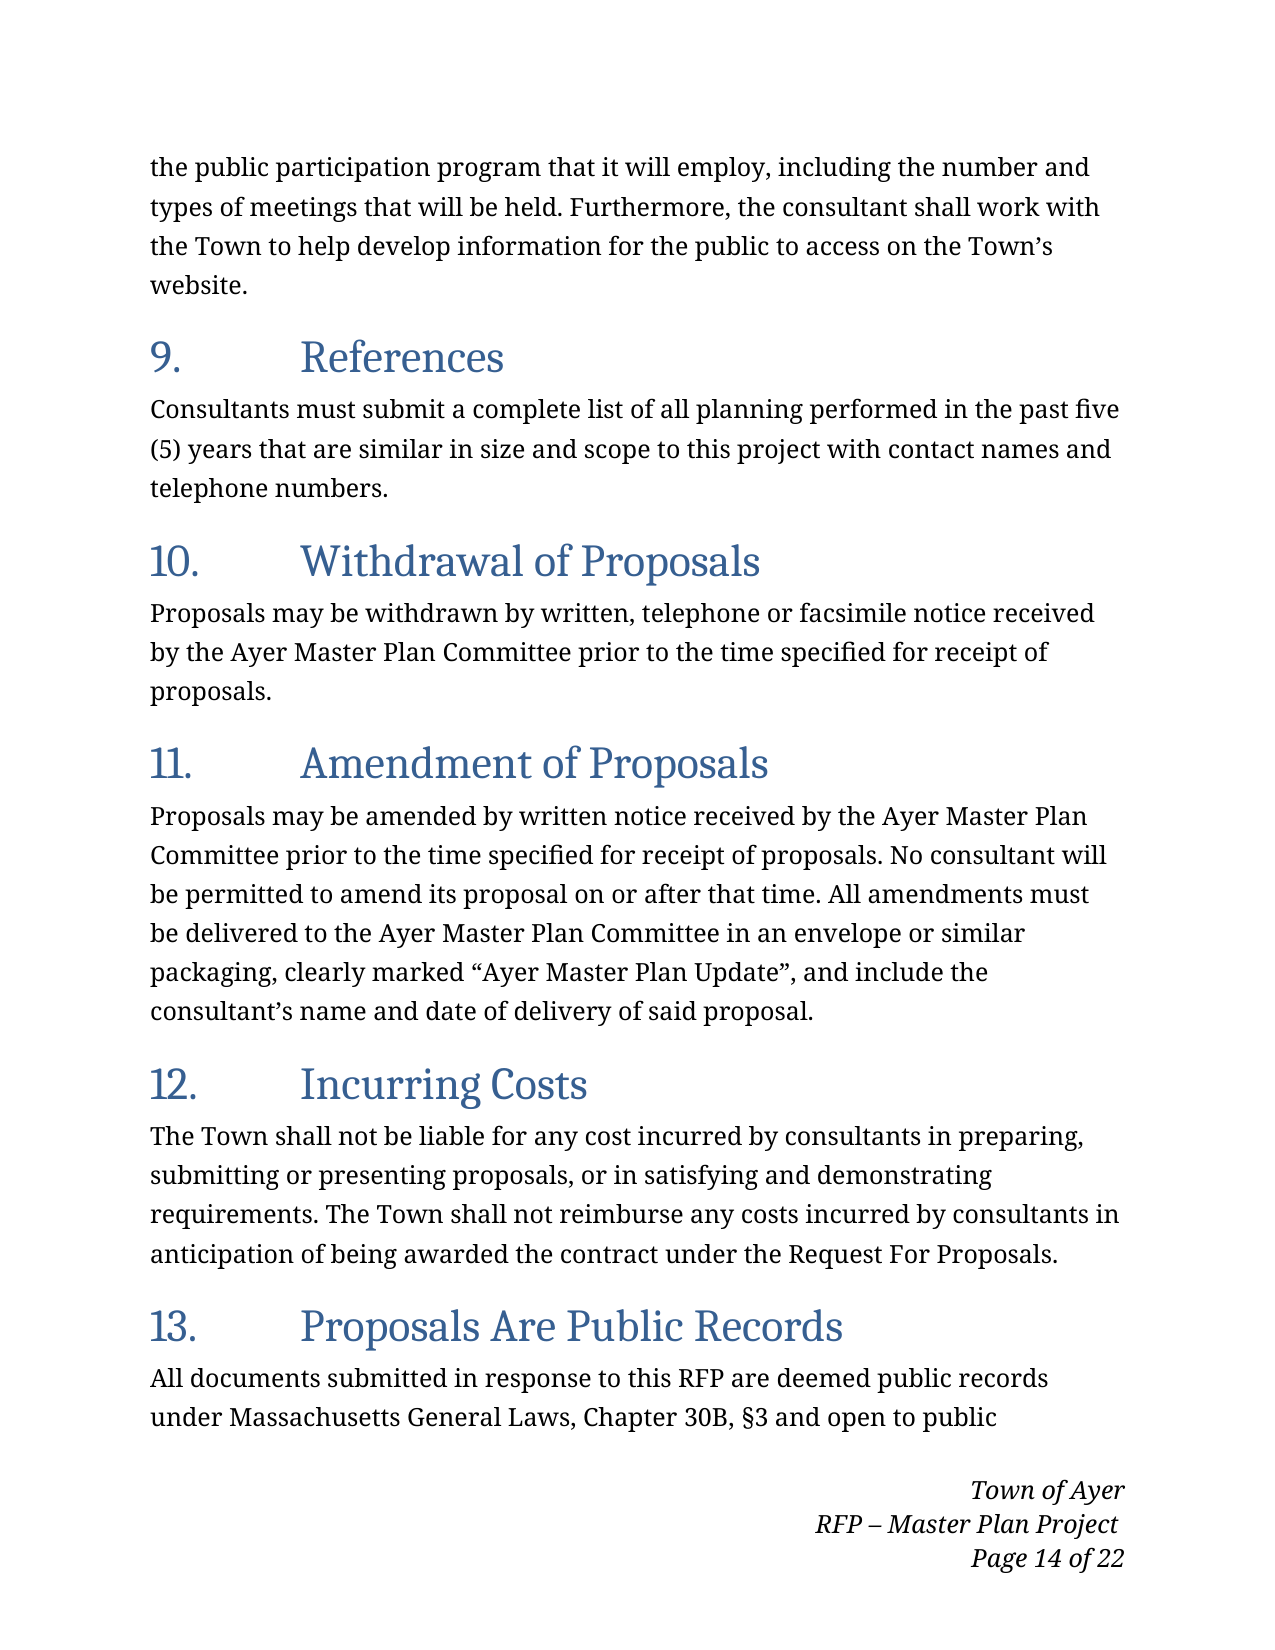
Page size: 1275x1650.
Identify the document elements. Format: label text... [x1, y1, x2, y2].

subtitle 10. Withdrawal of Proposals [150, 535, 1125, 587]
text Proposals may be withdrawn by written, telephone or facsimile notice received by the Ayer Master Plan Committee prior to the time specified for receipt of proposals. [150, 595, 1125, 708]
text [150, 150, 1125, 302]
subtitle 9. References [150, 332, 1125, 384]
text The Town shall not be liable for any cost incurred by consultants in preparing, submitting or presenting proposals, or in satisfying and demonstrating requirements. The Town shall not reimburse any costs incurred by consultants in anticipation of being awarded the contract under the Request For Proposals. [150, 1119, 1125, 1270]
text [150, 1361, 1125, 1434]
text Consultants must submit a complete list of all planning performed in the past five (5) years that are similar in size and scope to this project with contact names and telephone numbers. [150, 392, 1125, 504]
subtitle 13. Proposals Are Public Records [150, 1300, 1125, 1353]
subtitle 11. Amendment of Proposals [150, 738, 1125, 790]
text Proposals may be amended by written notice received by the Ayer Master Plan Committee prior to the time specified for receipt of proposals. No consultant will be permitted to amend its proposal on or after that time. All amendments must be delivered to the Ayer Master Plan Committee in an envelope or similar packaging, clearly marked “Ayer Master Plan Update”, and include the consultant’s name and date of delivery of said proposal. [150, 798, 1125, 1028]
subtitle 12. Incurring Costs [150, 1058, 1125, 1111]
